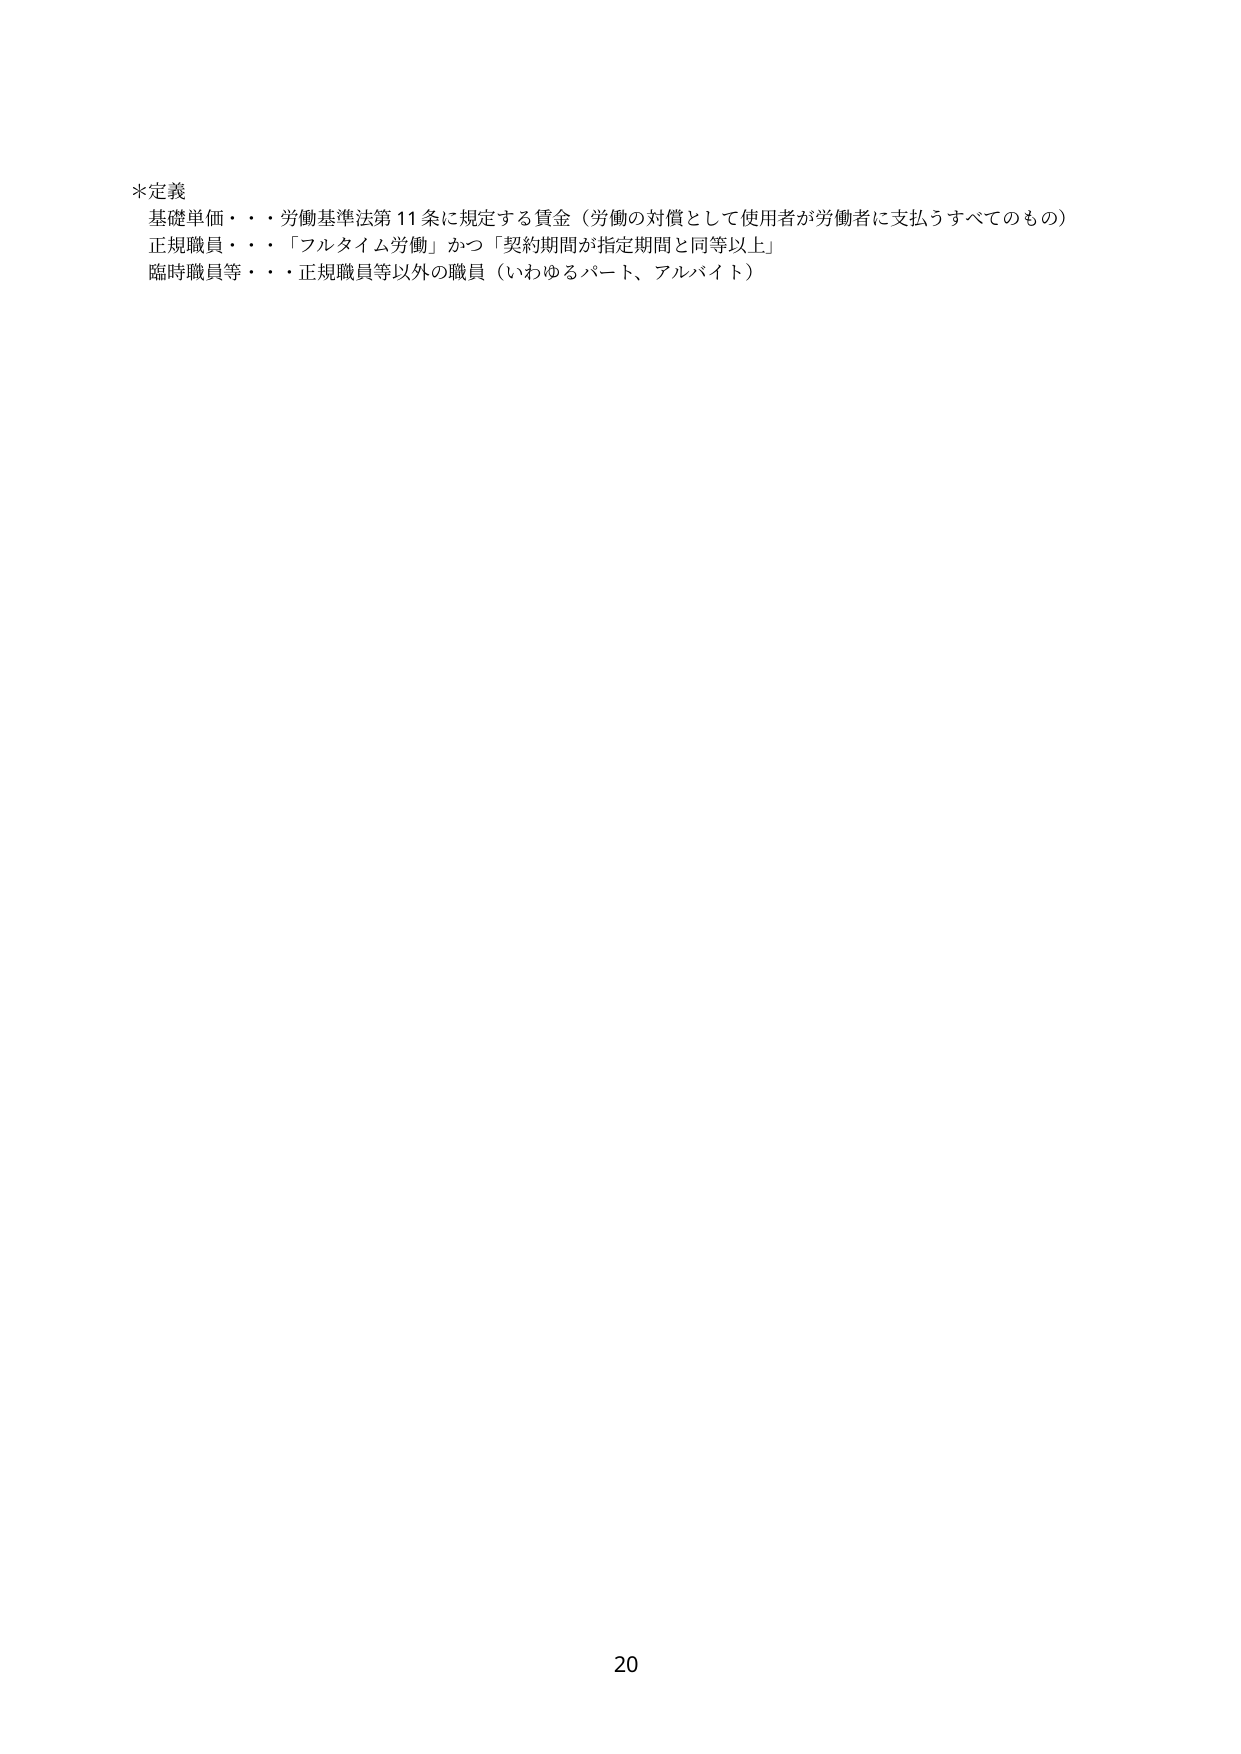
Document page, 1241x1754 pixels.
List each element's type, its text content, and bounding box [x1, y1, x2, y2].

text 基礎単価・・・労働基準法第11条に規定する賃金（労働の対償として使用者が労働者に支払うすべてのもの） [130, 204, 1122, 231]
text 正規職員・・・「フルタイム労働」かつ「契約期間が指定期間と同等以上」 [130, 231, 1122, 258]
text 臨時職員等・・・正規職員等以外の職員（いわゆるパート、アルバイト） [130, 258, 1122, 285]
text ＊定義 [130, 177, 1122, 204]
